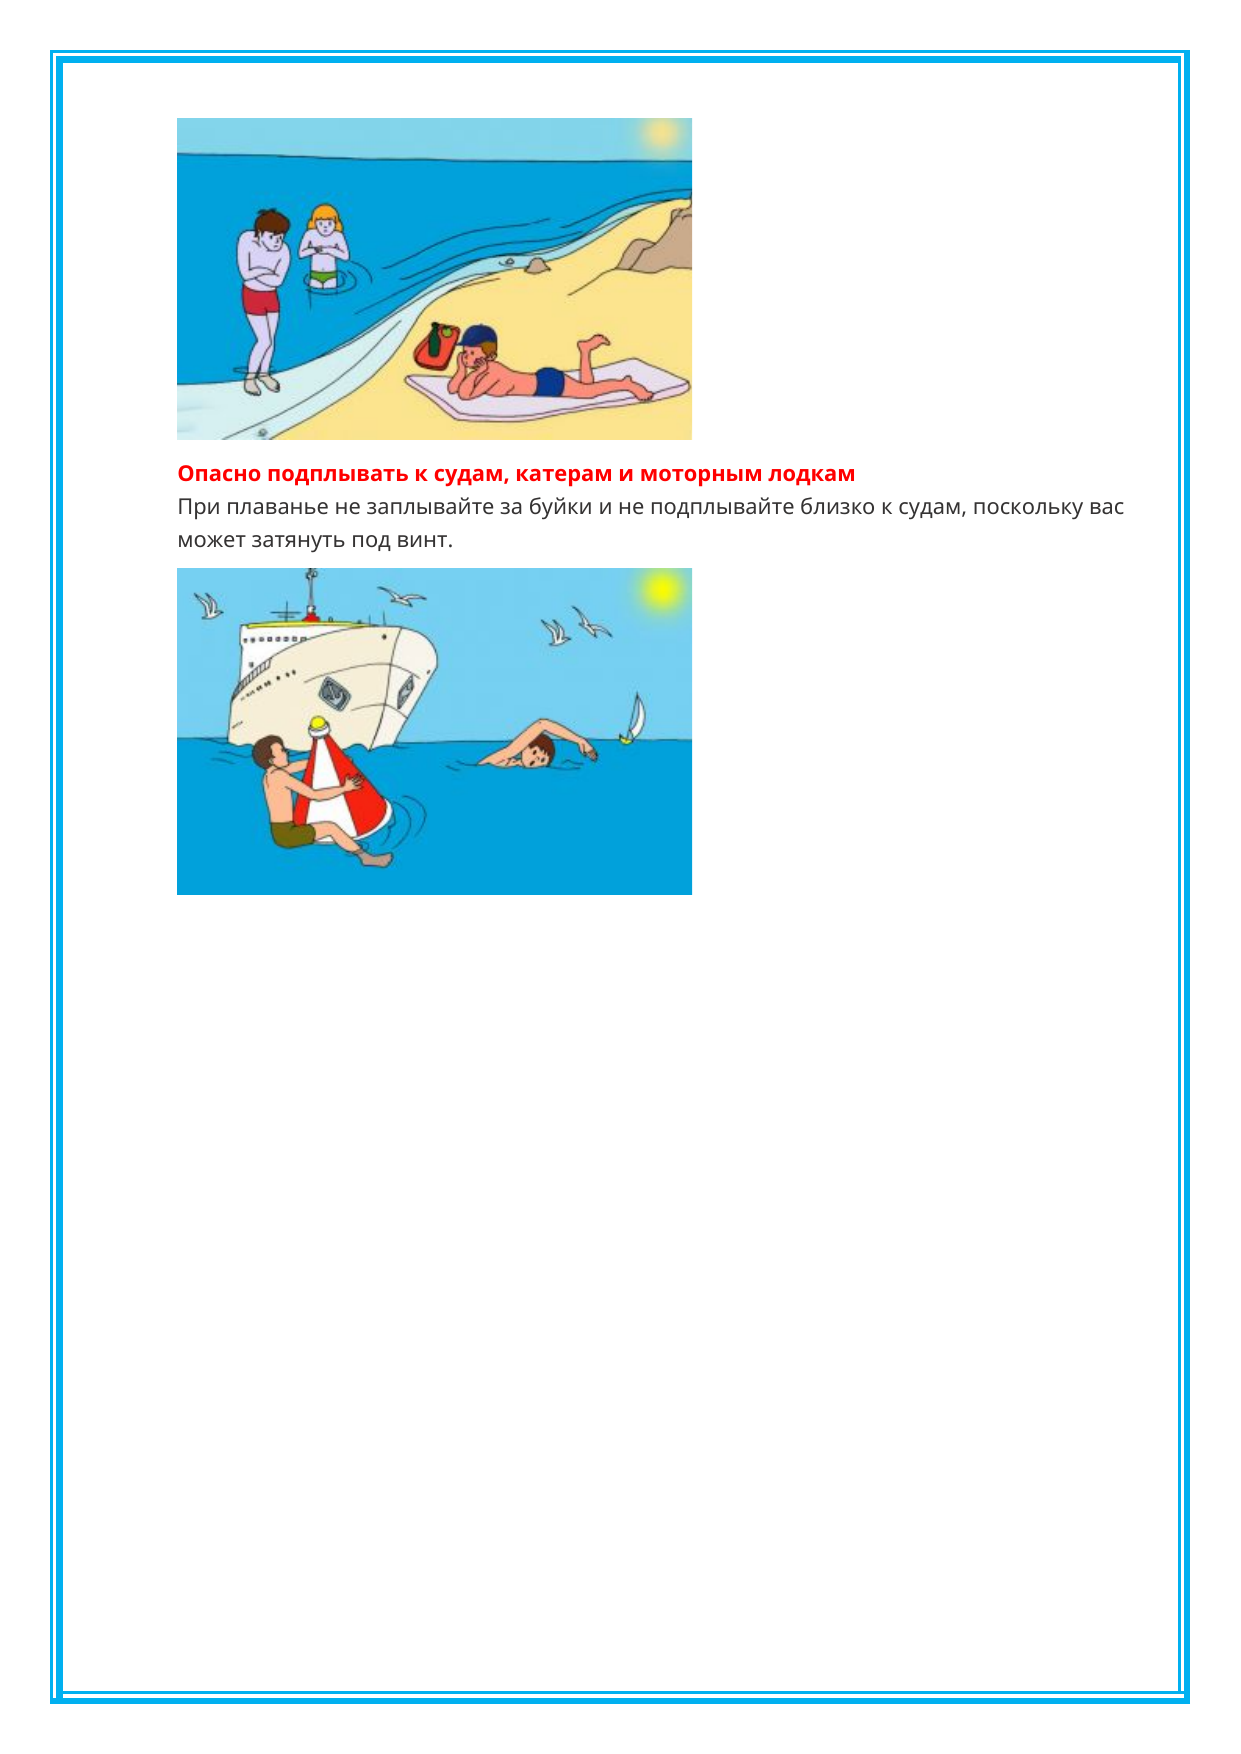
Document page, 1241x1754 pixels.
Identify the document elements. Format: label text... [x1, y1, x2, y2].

text При плаванье не заплывайте за буйки и не подплывайте близко к судам, поскольку вас может затянуть под винт. [177, 488, 1152, 553]
picture [177, 191, 693, 440]
text Опасно подплывать к судам, катерам и моторным лодкам [177, 455, 1152, 488]
picture [177, 118, 693, 165]
picture [177, 568, 693, 868]
picture [298, 203, 352, 291]
